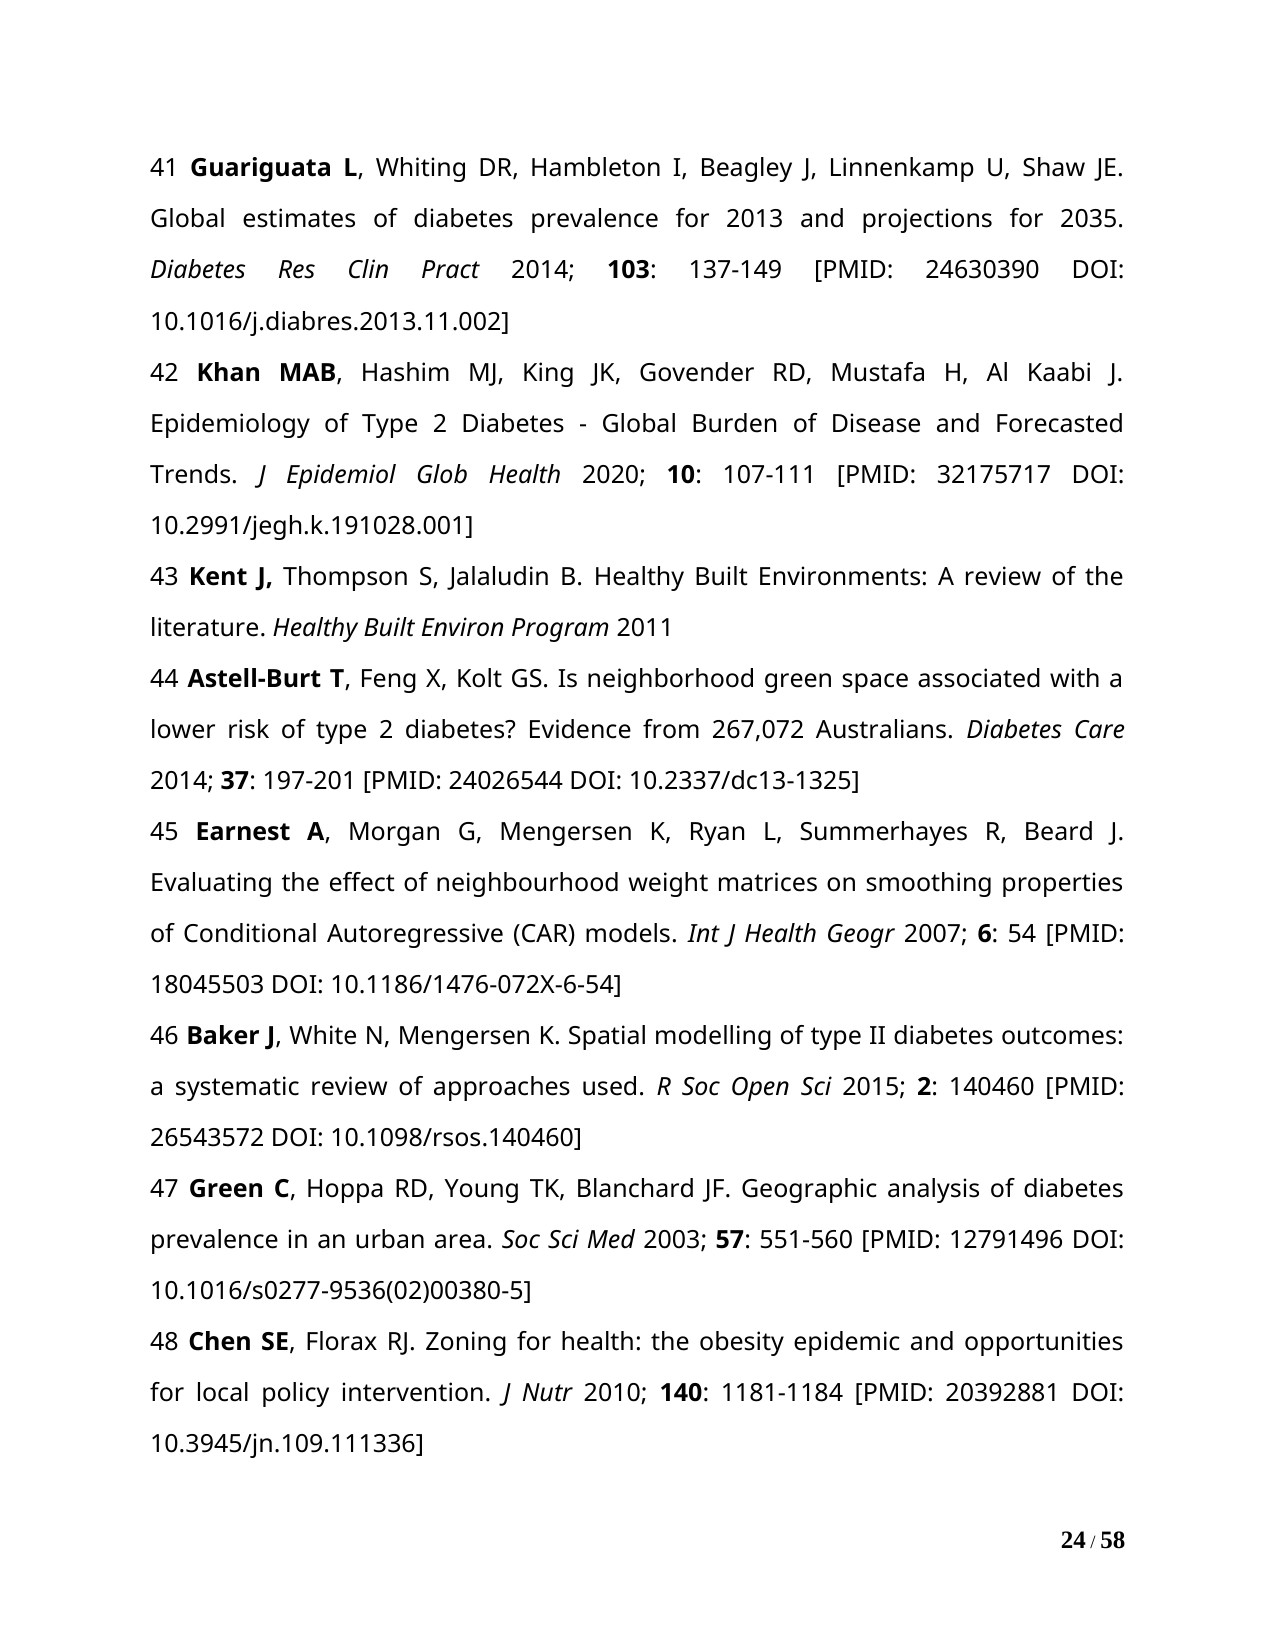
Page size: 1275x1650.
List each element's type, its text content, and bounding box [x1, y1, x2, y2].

text 48 Chen SE, Florax RJ. Zoning for health: the obesity epidemic and opportunities for local policy intervention. J Nutr 2010; 140: 1181-1184 [PMID: 20392881 DOI: 10.3945/jn.109.111336] [150, 1324, 1125, 1460]
text 43 Kent J, Thompson S, Jalaludin B. Healthy Built Environments: A review of the literature. Healthy Built Environ Program 2011 [150, 558, 1125, 643]
text 45 Earnest A, Morgan G, Mengersen K, Ryan L, Summerhayes R, Beard J. Evaluating the effect of neighbourhood weight matrices on smoothing properties of Conditional Autoregressive (CAR) models. Int J Health Geogr 2007; 6: 54 [PMID: 18045503 DOI: 10.1186/1476-072X-6-54] [150, 813, 1125, 1001]
text 46 Baker J, White N, Mengersen K. Spatial modelling of type II diabetes outcomes: a systematic review of approaches used. R Soc Open Sci 2015; 2: 140460 [PMID: 26543572 DOI: 10.1098/rsos.140460] [150, 1018, 1125, 1154]
text 44 Astell-Burt T, Feng X, Kolt GS. Is neighborhood green space associated with a lower risk of type 2 diabetes? Evidence from 267,072 Australians. Diabetes Care 2014; 37: 197-201 [PMID: 24026544 DOI: 10.2337/dc13-1325] [150, 660, 1125, 797]
text 42 Khan MAB, Hashim MJ, King JK, Govender RD, Mustafa H, Al Kaabi J. Epidemiology of Type 2 Diabetes - Global Burden of Disease and Forecasted Trends. J Epidemiol Glob Health 2020; 10: 107-111 [PMID: 32175717 DOI: 10.2991/jegh.k.191028.001] [150, 354, 1125, 541]
text 47 Green C, Hoppa RD, Young TK, Blanchard JF. Geographic analysis of diabetes prevalence in an urban area. Soc Sci Med 2003; 57: 551-560 [PMID: 12791496 DOI: 10.1016/s0277-9536(02)00380-5] [150, 1171, 1125, 1307]
text 41 Guariguata L, Whiting DR, Hambleton I, Beagley J, Linnenkamp U, Shaw JE. Global estimates of diabetes prevalence for 2013 and projections for 2035. Diabetes Res Clin Pract 2014; 103: 137-149 [PMID: 24630390 DOI: 10.1016/j.diabres.2013.11.002] [150, 150, 1125, 337]
